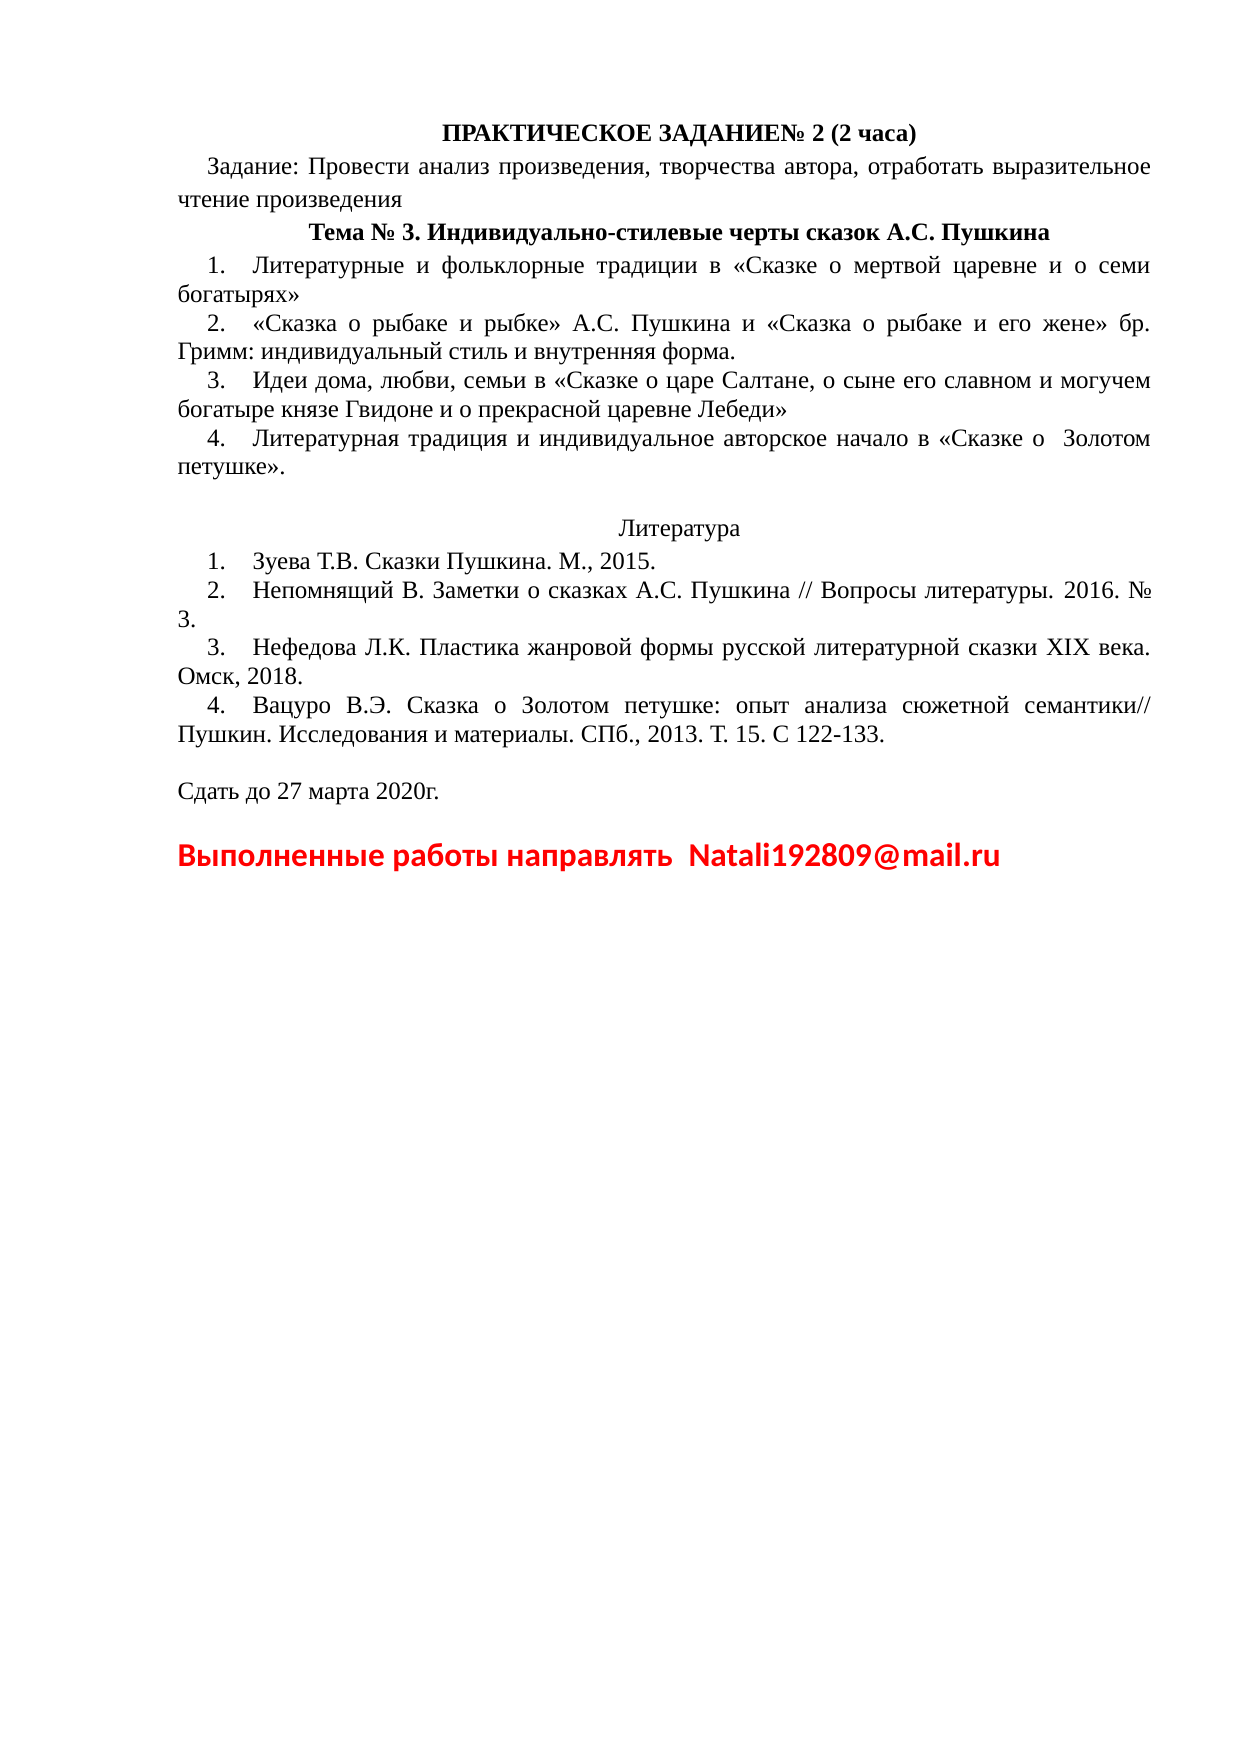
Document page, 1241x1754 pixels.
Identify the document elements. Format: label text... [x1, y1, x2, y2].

list Литературная традиция и индивидуальное авторское начало в «Сказке о Золотом петушке». [177, 423, 1152, 480]
list Нефедова Л.К. Пластика жанровой формы русской литературной сказки XIX века. Омск, 2018. [177, 632, 1152, 690]
list «Сказка о рыбаке и рыбке» А.С. Пушкина и «Сказка о рыбаке и его жене» бр. Гримм: индивидуальный стиль и внутренняя форма. [177, 308, 1152, 365]
list Идеи дома, любви, семьи в «Сказке о царе Салтане, о сыне его славном и могучем богатыре князе Гвидоне и о прекрасной царевне Лебеди» [177, 365, 1152, 423]
text Тема № 3. Индивидуально-стилевые черты сказок А.С. Пушкина [177, 217, 1152, 246]
text Литература [177, 513, 1152, 542]
text Выполненные работы направлять Natali192809@mail.ru [177, 834, 1152, 874]
list Зуева Т.В. Сказки Пушкина. М., 2015. [177, 546, 1152, 575]
text Сдать до 27 марта 2020г. [177, 776, 1152, 805]
list Вацуро В.Э. Сказка о Золотом петушке: опыт анализа сюжетной семантики// Пушкин. Исследования и материалы. СПб., 2013. Т. 15. С 122-133. [177, 690, 1152, 747]
text Задание: Провести анализ произведения, творчества автора, отработать выразительное чтение произведения [177, 151, 1152, 213]
list Литературные и фольклорные традиции в «Сказке о мертвой царевне и о семи богатырях» [177, 250, 1152, 308]
text ПРАКТИЧЕСКОЕ ЗАДАНИЕ№ 2 (2 часа) [177, 118, 1152, 147]
list Непомнящий В. Заметки о сказках А.С. Пушкина // Вопросы литературы. 2016. № 3. [177, 575, 1152, 632]
